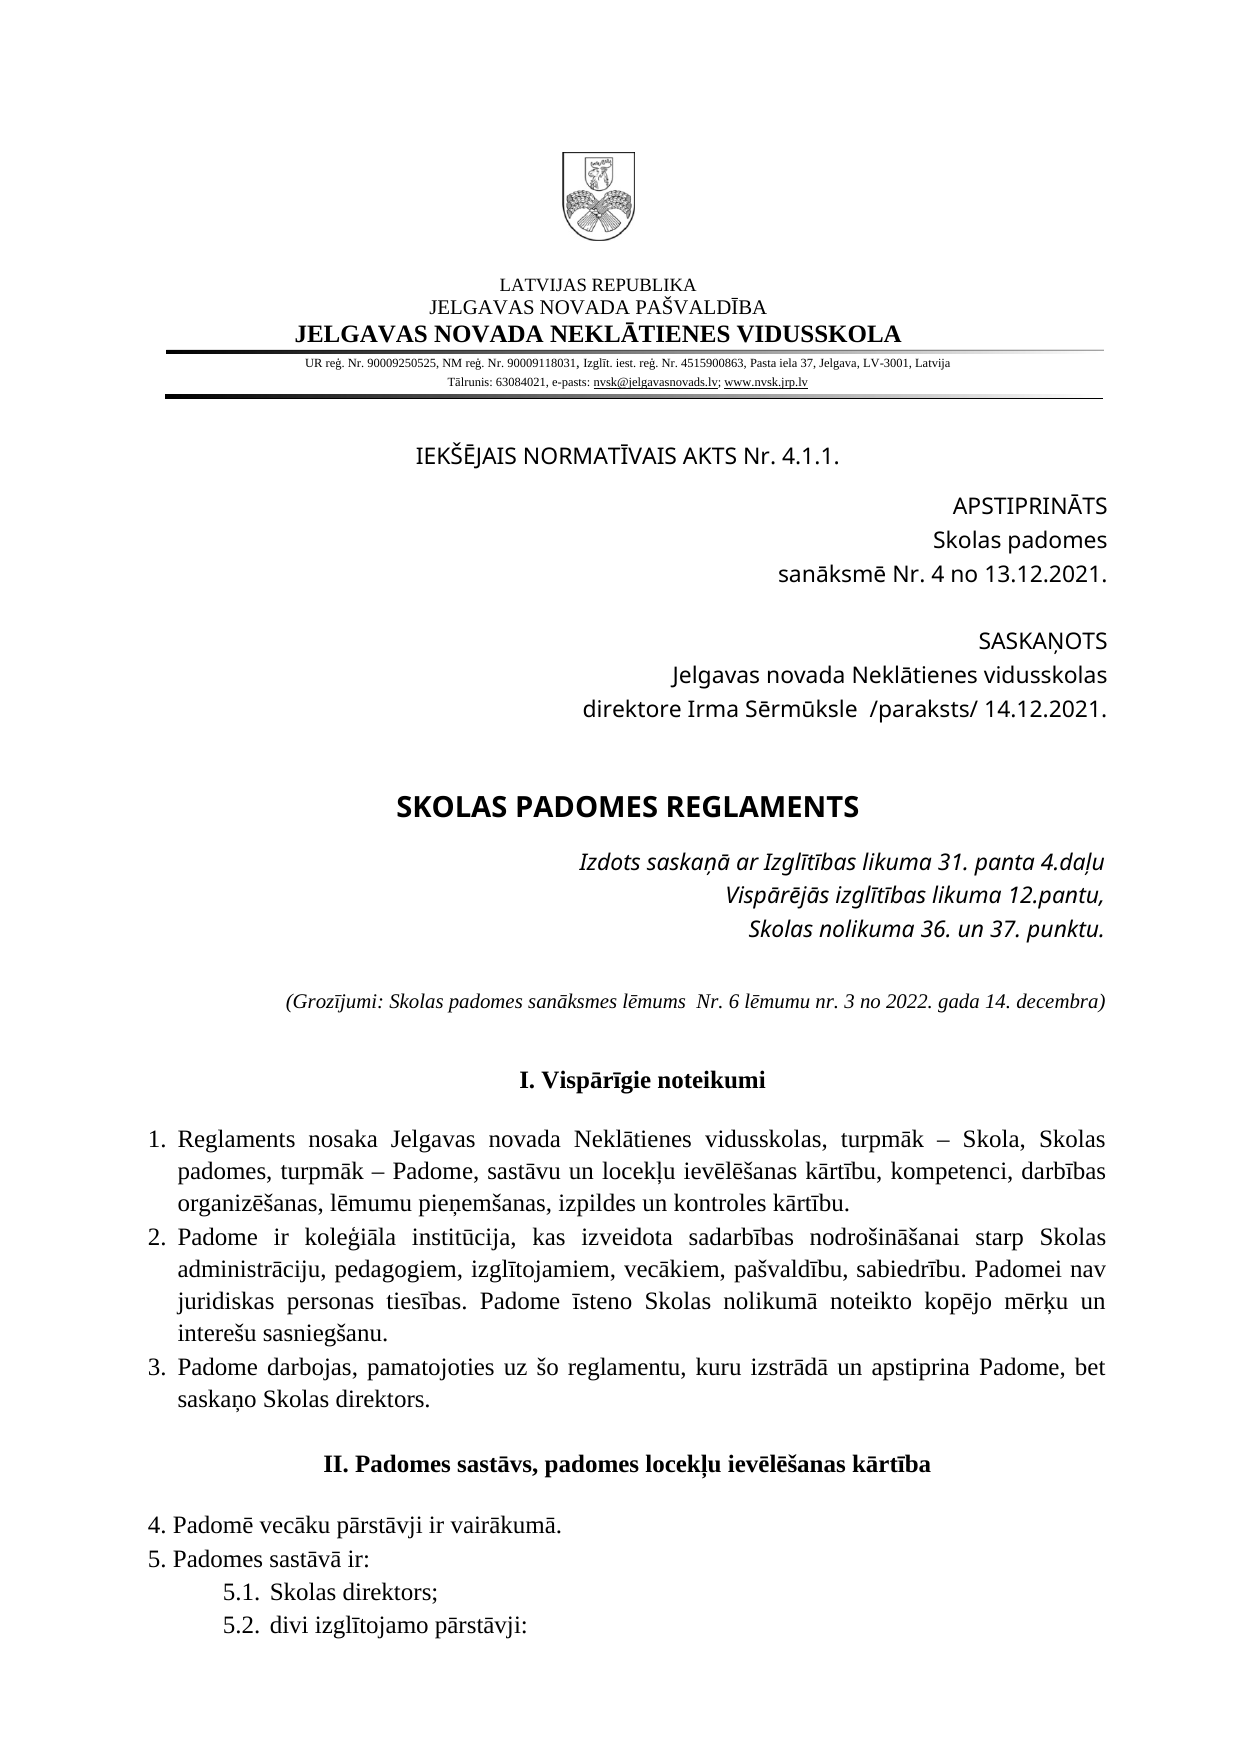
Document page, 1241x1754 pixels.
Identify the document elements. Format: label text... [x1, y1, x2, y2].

text IEKŠĒJAIS NORMATĪVAIS AKTS Nr. 4.1.1. [148, 440, 1107, 471]
text Skolas padomes sanāksmē Nr. 4 no 13.12.2021. [148, 524, 1107, 589]
text II. Padomes sastāvs, padomes locekļu ievēlēšanas kārtība [148, 1449, 1107, 1478]
list Padomes sastāvā ir: [148, 1544, 1107, 1572]
text Tālrunis: 63084021, e-pasts: nvsk@jelgavasnovads.lv; www.nvsk.jrp.lv [148, 375, 1107, 389]
picture [165, 394, 1103, 398]
text Izdots saskaņā ar Izglītības likuma 31. panta 4.daļu [148, 845, 1107, 877]
list divi izglītojamo pārstāvji: [223, 1610, 1107, 1639]
text direktore Irma Sērmūksle /paraksts/ 14.12.2021. [148, 693, 1107, 724]
text JELGAVAS NOVADA PAŠVALDĪBA [148, 295, 1048, 319]
text UR reģ. Nr. 90009250525, NM reģ. Nr. 90009118031, Izglīt. iest. reģ. Nr. 4515900863, Pasta iela 37, Jelgava, LV-3001, Latvija [148, 354, 1107, 371]
text SASKAŅOTS [148, 625, 1107, 656]
list Padomē vecāku pārstāvji ir vairākumā. [148, 1511, 1107, 1539]
list Padome darbojas, pamatojoties uz šo reglamentu, kuru izstrādā un apstiprina Padome, bet saskaņo Skolas direktors. [148, 1352, 1107, 1412]
text JELGAVAS NOVADA NEKLĀTIENES VIDUSSKOLA [148, 319, 1048, 348]
text LATVIJAS REPUBLIKA [148, 273, 1048, 295]
list Reglaments nosaka Jelgavas novada Neklātienes vidusskolas, turpmāk – Skola, Skolas padomes, turpmāk – Padome, sastāvu un locekļu ievēlēšanas kārtību, kompetenci, darbības organizēšanas, lēmumu pieņemšanas, izpildes un kontroles kārtību. [148, 1124, 1107, 1217]
list Padome ir koleģiāla institūcija, kas izveidota sadarbības nodrošināšanai starp Skolas administrāciju, pedagogiem, izglītojamiem, vecākiem, pašvaldību, sabiedrību. Padomei nav juridiskas personas tiesības. Padome īsteno Skolas nolikumā noteikto kopējo mērķu un interešu sasniegšanu. [148, 1222, 1107, 1347]
text Vispārējās izglītības likuma 12.pantu, [148, 879, 1107, 910]
text Skolas nolikuma 36. un 37. punktu. [148, 913, 1107, 944]
text I. Vispārīgie noteikumi [177, 1066, 1107, 1094]
text (Grozījumi: Skolas padomes sanāksmes lēmums Nr. 6 lēmumu nr. 3 no 2022. gada 14. decembra) [148, 989, 1107, 1013]
text APSTIPRINĀTS [148, 490, 1107, 521]
text SKOLAS PADOMES REGLAMENTS [148, 786, 1107, 826]
list Skolas direktors; [223, 1577, 1107, 1606]
text Jelgavas novada Neklātienes vidusskolas [148, 659, 1107, 690]
picture [562, 152, 635, 241]
